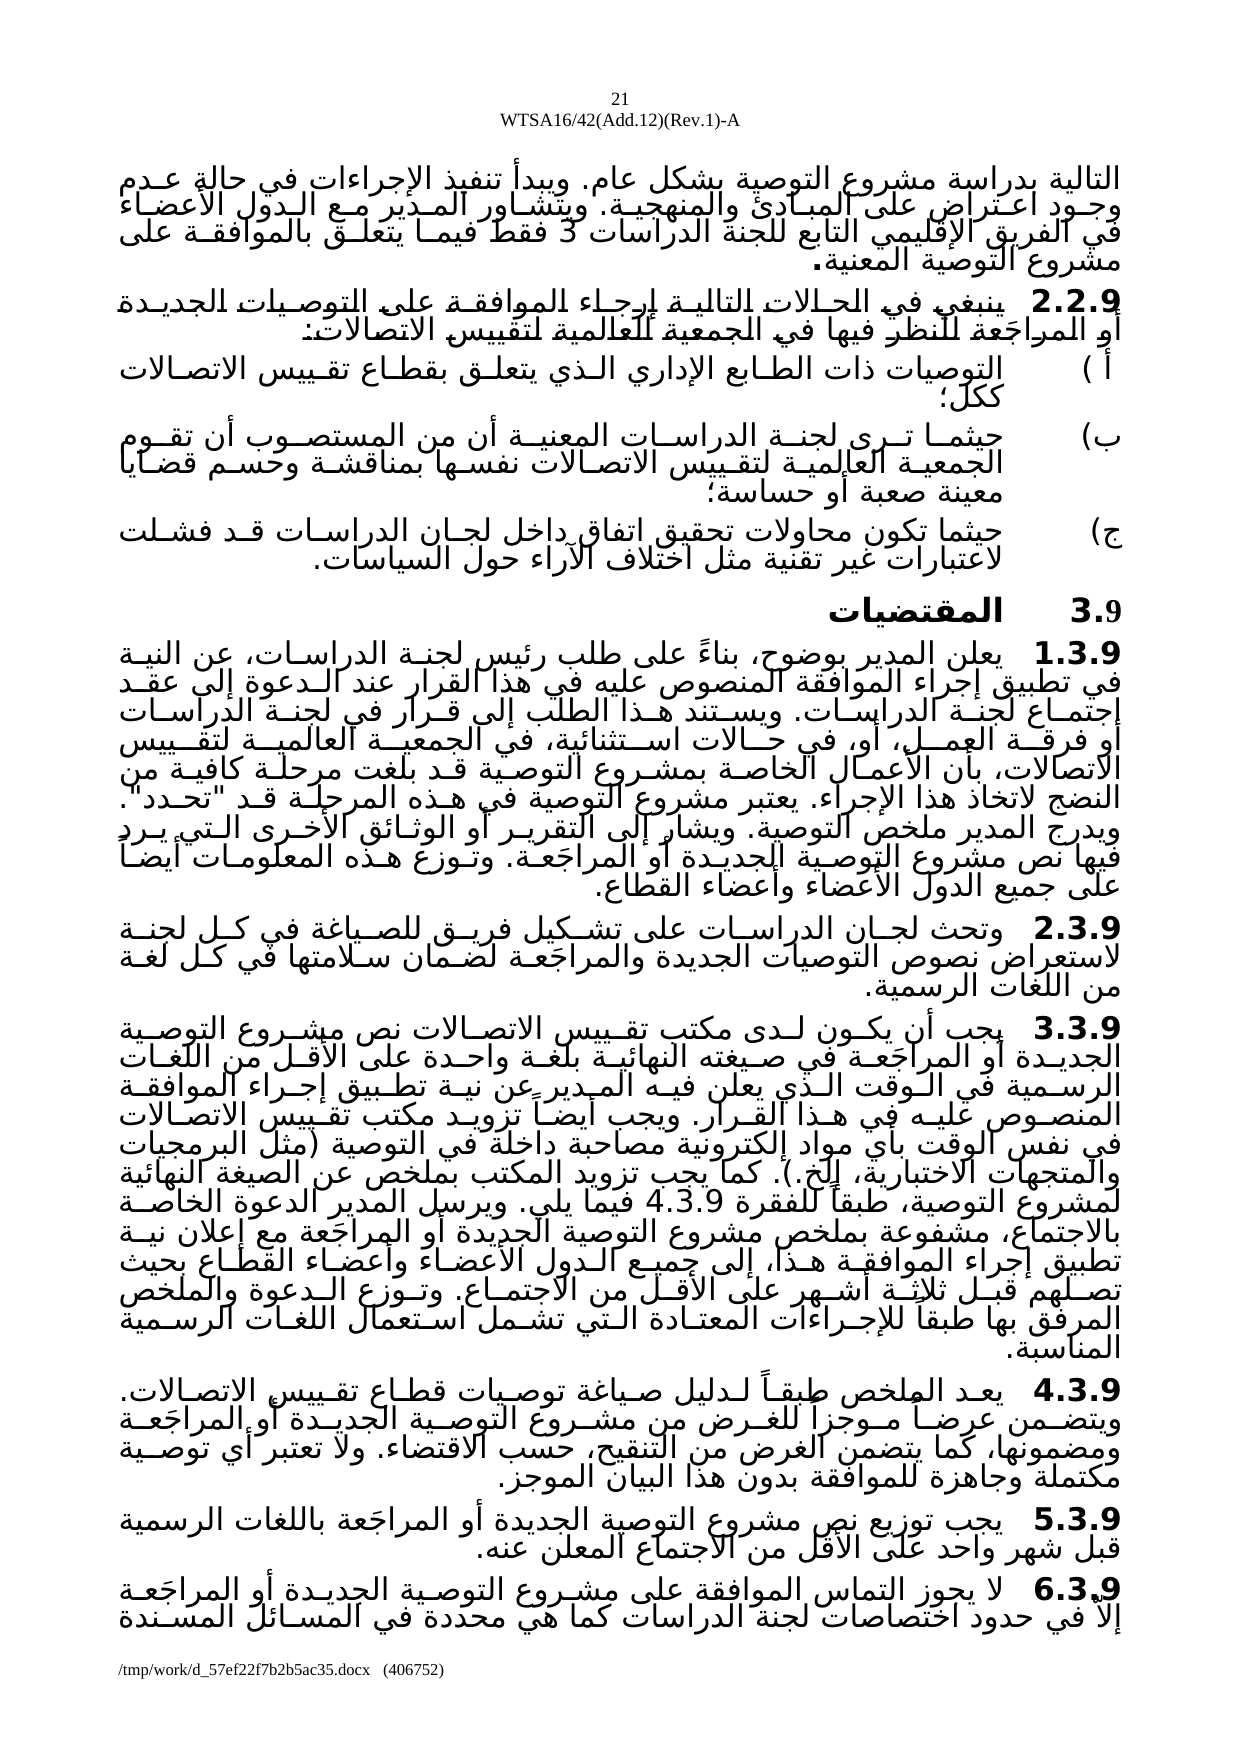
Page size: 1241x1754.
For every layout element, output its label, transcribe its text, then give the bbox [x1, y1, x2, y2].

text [118, 168, 1122, 277]
text 2.3.9 وتحث لجان الدراسات على تشكيل فريق للصياغة في كل لجنة لاستعراض نصوص التوصيات الجديدة والمراجَعة لضمان سلامتها في كل لغة من اللغات الرسمية. [118, 916, 1122, 1004]
text ج) حيثما تكون محاولات تحقيق اتفاق داخل لجان الدراسات قد فشلت لاعتبارات غير تقنية مثل اختلاف الآراء حول السياسات. [118, 518, 1122, 577]
text 3.3.9 يجب أن يكون لدى مكتب تقييس الاتصالات نص مشروع التوصية الجديدة أو المراجَعة في صيغته النهائية بلغة واحدة على الأقل من اللغات الرسمية في الوقت الذي يعلن فيه المدير عن نية تطبيق إجراء الموافقة المنصوص عليه في هذا القرار. ويجب أيضاً تزويد مكتب تقييس الاتصالات في نفس الوقت بأي مواد إلكترونية مصاحبة داخلة في التوصية (مثل البرمجيات والمتجهات الاختبارية، إلخ.). كما يجب تزويد المكتب بملخص عن الصيغة النهائية لمشروع التوصية، طبقاً للفقرة 4.3.9 فيما يلي. ويرسل المدير الدعوة الخاصة بالاجتماع، مشفوعة بملخص مشروع التوصية الجديدة أو المراجَعة مع إعلان نية تطبيق إجراء الموافقة هذا، إلى جميع الدول الأعضاء وأعضاء القطاع بحيث تصلهم قبل ثلاثة أشهر على الأقل من الاجتماع. وتوزع الدعوة والملخص المرفق بها طبقاً للإجراءات المعتادة التي تشمل استعمال اللغات الرسمية المناسبة. [118, 1016, 1122, 1366]
text أ ) التوصيات ذات الطابع الإداري الذي يتعلق بقطاع تقييس الاتصالات ككل؛ [118, 356, 1122, 414]
text 5.3.9 يجب توزيع نص مشروع التوصية الجديدة أو المراجَعة باللغات الرسمية قبل شهر واحد على الأقل من الاجتماع المعلن عنه. [118, 1508, 1122, 1566]
subtitle 3.9 المقتضيات [118, 598, 1122, 629]
text 2.2.9 ينبغي في الحالات التالية إرجاء الموافقة على التوصيات الجديدة أو المراجَعة للنظر فيها في الجمعية العالمية لتقييس الاتصالات: [118, 290, 1122, 348]
text ب) حيثما ترى لجنة الدراسات المعنية أن من المستصوب أن تقوم الجمعية العالمية لتقييس الاتصالات نفسها بمناقشة وحسم قضايا معينة صعبة أو حساسة؛ [118, 423, 1122, 510]
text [118, 1578, 1122, 1634]
text 4.3.9 يعد الملخص طبقاً لدليل صياغة توصيات قطاع تقييس الاتصالات. ويتضمن عرضاً موجزاً للغرض من مشروع التوصية الجديدة أو المراجَعة ومضمونها، كما يتضمن الغرض من التنقيح، حسب الاقتضاء. ولا تعتبر أي توصية مكتملة وجاهزة للموافقة بدون هذا البيان الموجز. [118, 1378, 1122, 1495]
text 1.3.9 يعلن المدير بوضوح، بناءً على طلب رئيس لجنة الدراسات، عن النية في تطبيق إجراء الموافقة المنصوص عليه في هذا القرار عند الدعوة إلى عقد اجتماع لجنة الدراسات. ويستند هذا الطلب إلى قرار في لجنة الدراسات أو فرقة العمل، أو، في حالات استثنائية، في الجمعية العالمية لتقييس الاتصالات، بأن الأعمال الخاصة بمشروع التوصية قد بلغت مرحلة كافية من النضج لاتخاذ هذا الإجراء. يعتبر مشروع التوصية في هذه المرحلة قد "تحدد". ويدرج المدير ملخص التوصية. ويشار إلى التقرير أو الوثائق الأخرى التي يرد فيها نص مشروع التوصية الجديدة أو المراجَعة. وتوزع هذه المعلومات أيضاً على جميع الدول الأعضاء وأعضاء القطاع. [118, 641, 1122, 904]
